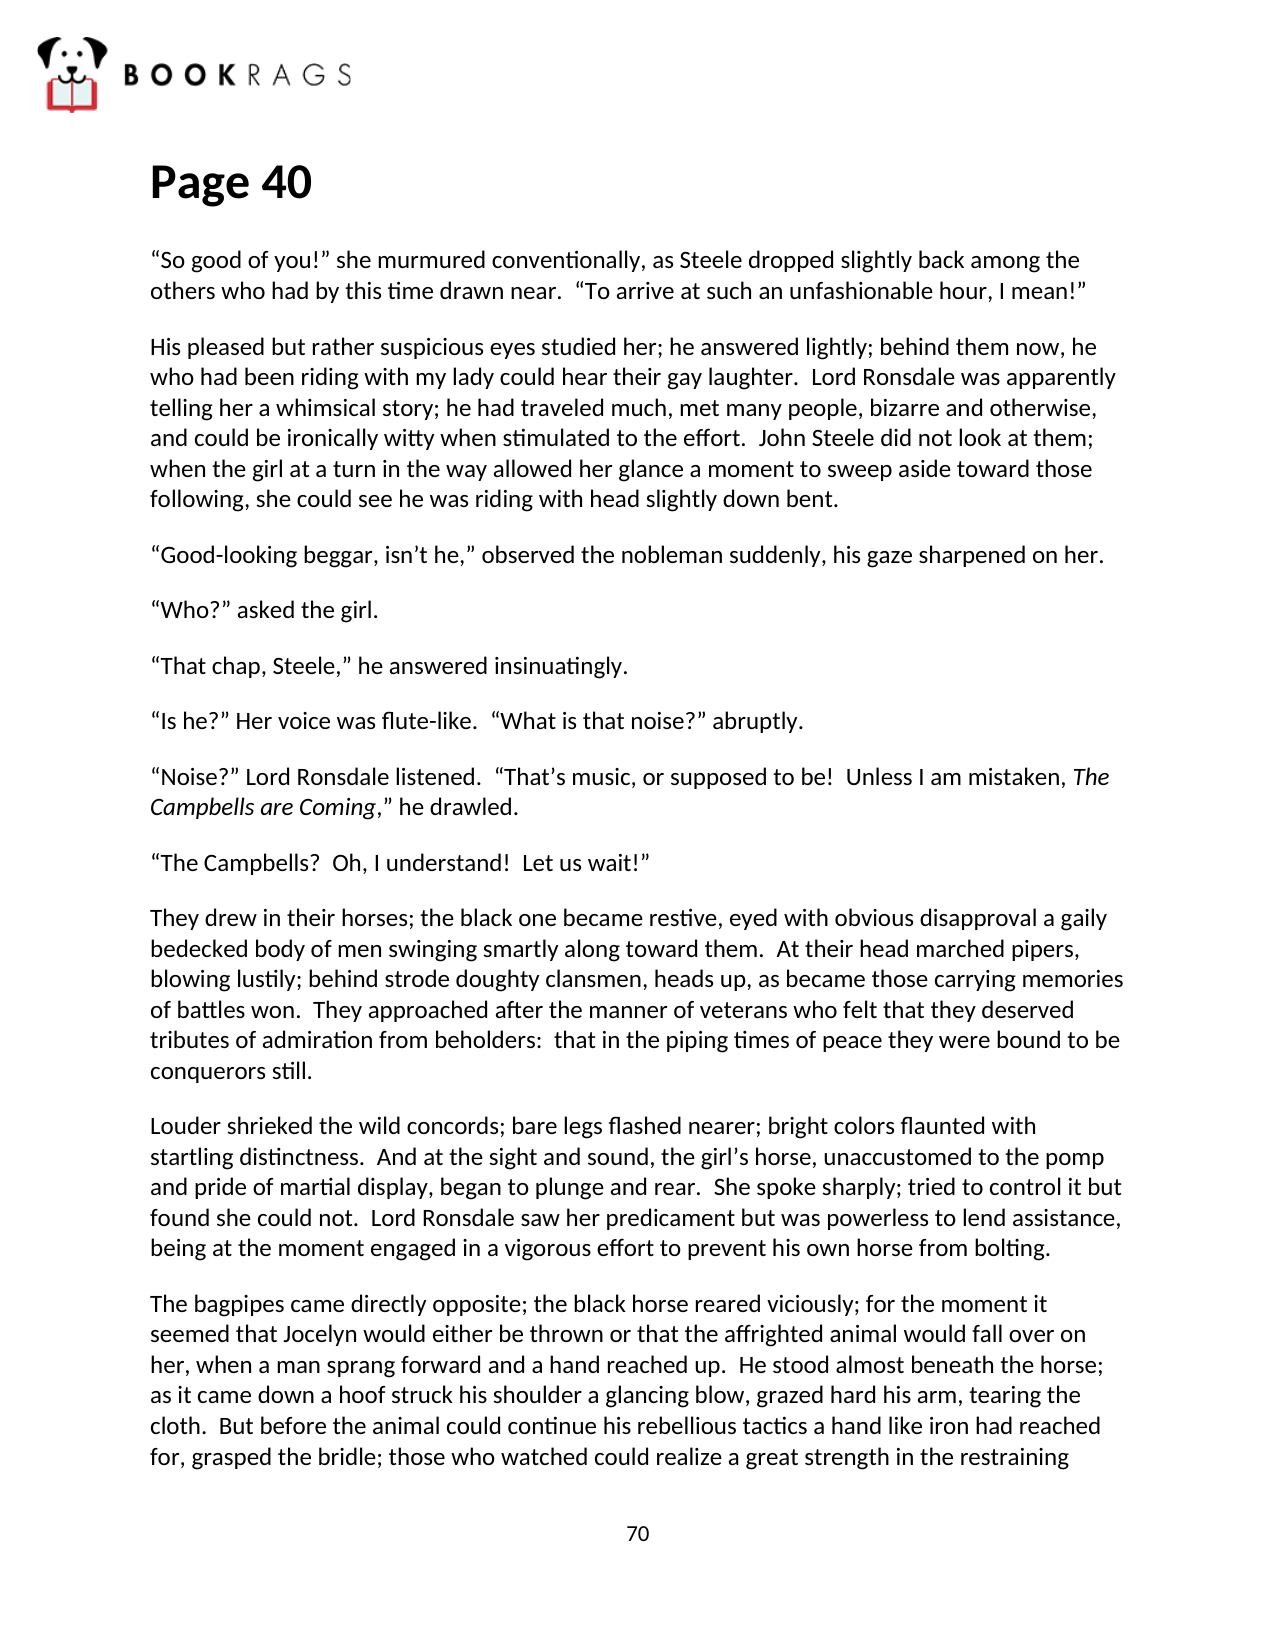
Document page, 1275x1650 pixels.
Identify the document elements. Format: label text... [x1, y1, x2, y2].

text “The Campbells? Oh, I understand! Let us wait!” [150, 847, 1125, 877]
picture [37, 37, 351, 113]
text They drew in their horses; the black one became restive, eyed with obvious disapproval a gaily bedecked body of men swinging smartly along toward them. At their head marched pipers, blowing lustily; behind strode doughty clansmen, heads up, as became those carrying memories of battles won. They approached after the manner of veterans who felt that they deserved tributes of admiration from beholders: that in the piping times of peace they were bound to be conquerors still. [150, 902, 1125, 1086]
text “Good-looking beggar, isn’t he,” observed the nobleman suddenly, his gaze sharpened on her. [150, 539, 1125, 569]
text “That chap, Steele,” he answered insinuatingly. [150, 650, 1125, 680]
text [150, 1288, 1125, 1471]
text His pleased but rather suspicious eyes studied her; he answered lightly; behind them now, he who had been riding with my lady could hear their gay laughter. Lord Ronsdale was apparently telling her a whimsical story; he had traveled much, met many people, bizarre and otherwise, and could be ironically witty when stimulated to the effort. John Steele did not look at them; when the girl at a turn in the way allowed her glance a moment to sweep aside toward those following, she could see he was riding with head slightly down bent. [150, 331, 1125, 514]
text Page 40 [150, 150, 1125, 211]
text “Who?” asked the girl. [150, 594, 1125, 625]
text “Is he?” Her voice was flute-like. “What is that noise?” abruptly. [150, 705, 1125, 736]
text Louder shrieked the wild concords; bare legs flashed nearer; bright colors flaunted with startling distinctness. And at the sight and sound, the girl’s horse, unaccustomed to the pomp and pride of martial display, began to plunge and rear. She spoke sharply; tried to control it but found she could not. Lord Ronsdale saw her predicament but was powerless to lend assistance, being at the moment engaged in a vigorous effort to prevent his own horse from bolting. [150, 1111, 1125, 1263]
text “Noise?” Lord Ronsdale listened. “That’s music, or supposed to be! Unless I am mistaken, The Campbells are Coming,” he drawled. [150, 761, 1125, 822]
text “So good of you!” she murmured conventionally, as Steele dropped slightly back among the others who had by this time drawn near. “To arrive at such an unfashionable hour, I mean!” [150, 244, 1125, 306]
